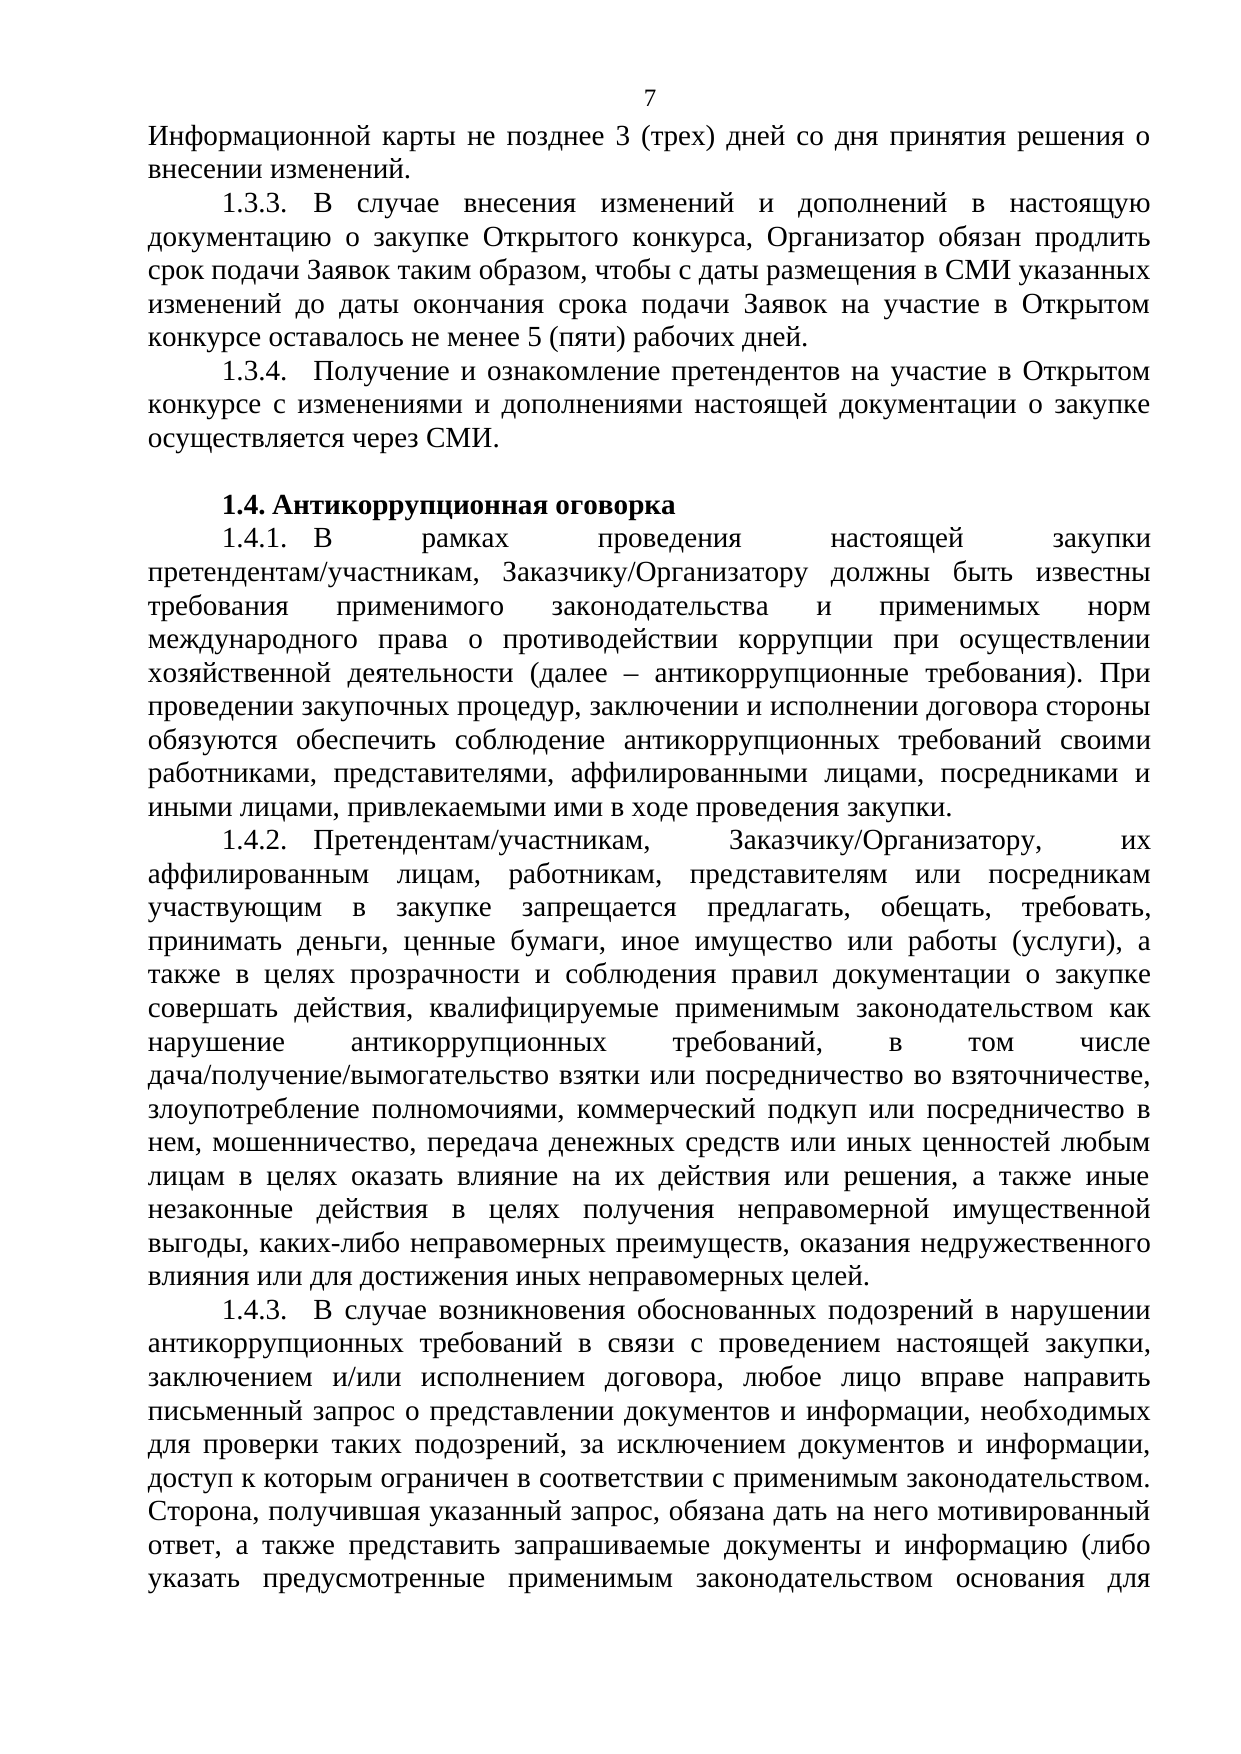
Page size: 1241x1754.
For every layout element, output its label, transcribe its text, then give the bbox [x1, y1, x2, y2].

list В случае внесения изменений и дополнений в настоящую документацию о закупке Открытого конкурса, Организатор обязан продлить срок подачи Заявок таким образом, чтобы с даты размещения в СМИ указанных изменений до даты окончания срока подачи Заявок на участие в Открытом конкурсе оставалось не менее 5 (пяти) рабочих дней. [148, 185, 1152, 353]
list Антикоррупционная оговорка [148, 487, 1152, 521]
list В рамках проведения настоящей закупки претендентам/участникам, Заказчику/Организатору должны быть известны требования применимого законодательства и применимых норм международного права о противодействии коррупции при осуществлении хозяйственной деятельности (далее – антикоррупционные требования). При проведении закупочных процедур, заключении и исполнении договора стороны обязуются обеспечить соблюдение антикоррупционных требований своими работниками, представителями, аффилированными лицами, посредниками и иными лицами, привлекаемыми ими в ходе проведения закупки. [148, 521, 1152, 822]
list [148, 118, 1152, 185]
list Претендентам/участникам, Заказчику/Организатору, их аффилированным лицам, работникам, представителям или посредникам участвующим в закупке запрещается предлагать, обещать, требовать, принимать деньги, ценные бумаги, иное имущество или работы (услуги), а также в целях прозрачности и соблюдения правил документации о закупке совершать действия, квалифицируемые применимым законодательством как нарушение антикоррупционных требований, в том числе дача/получение/вымогательство взятки или посредничество во взяточничестве, злоупотребление полномочиями, коммерческий подкуп или посредничество в нем, мошенничество, передача денежных средств или иных ценностей любым лицам в целях оказать влияние на их действия или решения, а также иные незаконные действия в целях получения неправомерной имущественной выгоды, каких-либо неправомерных преимуществ, оказания недружественного влияния или для достижения иных неправомерных целей. [148, 822, 1152, 1292]
list Получение и ознакомление претендентов на участие в Открытом конкурсе с изменениями и дополнениями настоящей документации о закупке осуществляется через СМИ. [148, 353, 1152, 453]
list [148, 1292, 1152, 1594]
